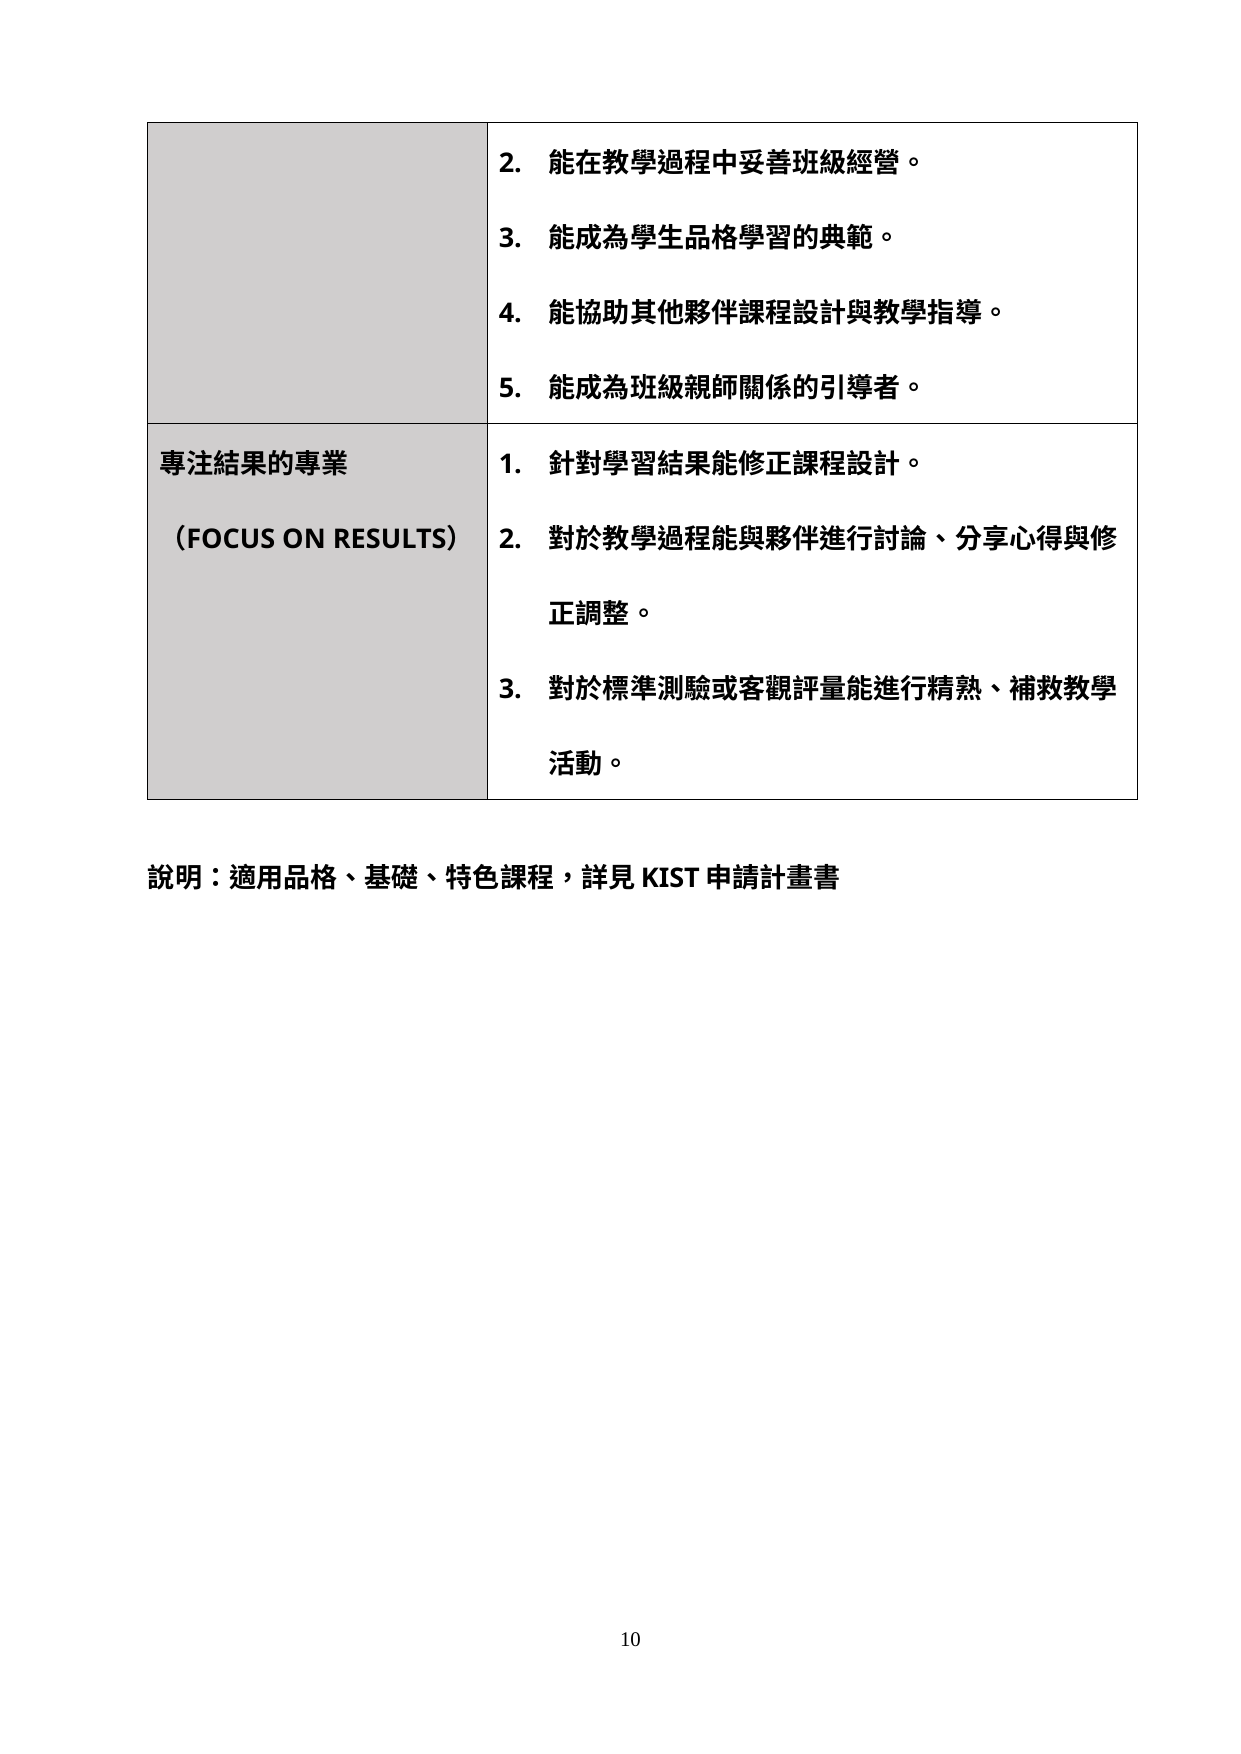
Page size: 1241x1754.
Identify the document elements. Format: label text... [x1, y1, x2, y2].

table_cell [148, 123, 487, 423]
text 說明：適用品格、基礎、特色課程，詳見KIST申請計畫書 [148, 838, 1113, 913]
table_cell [488, 123, 1137, 423]
table_cell 針對學習結果能修正課程設計。 對於教學過程能與夥伴進行討論、分享心得與修正調整。 對於標準測驗或客觀評量能進行精熟、補救教學活動。 [488, 424, 1137, 799]
table_cell 專注結果的專業 （FOCUS ON RESULTS） [148, 424, 487, 799]
